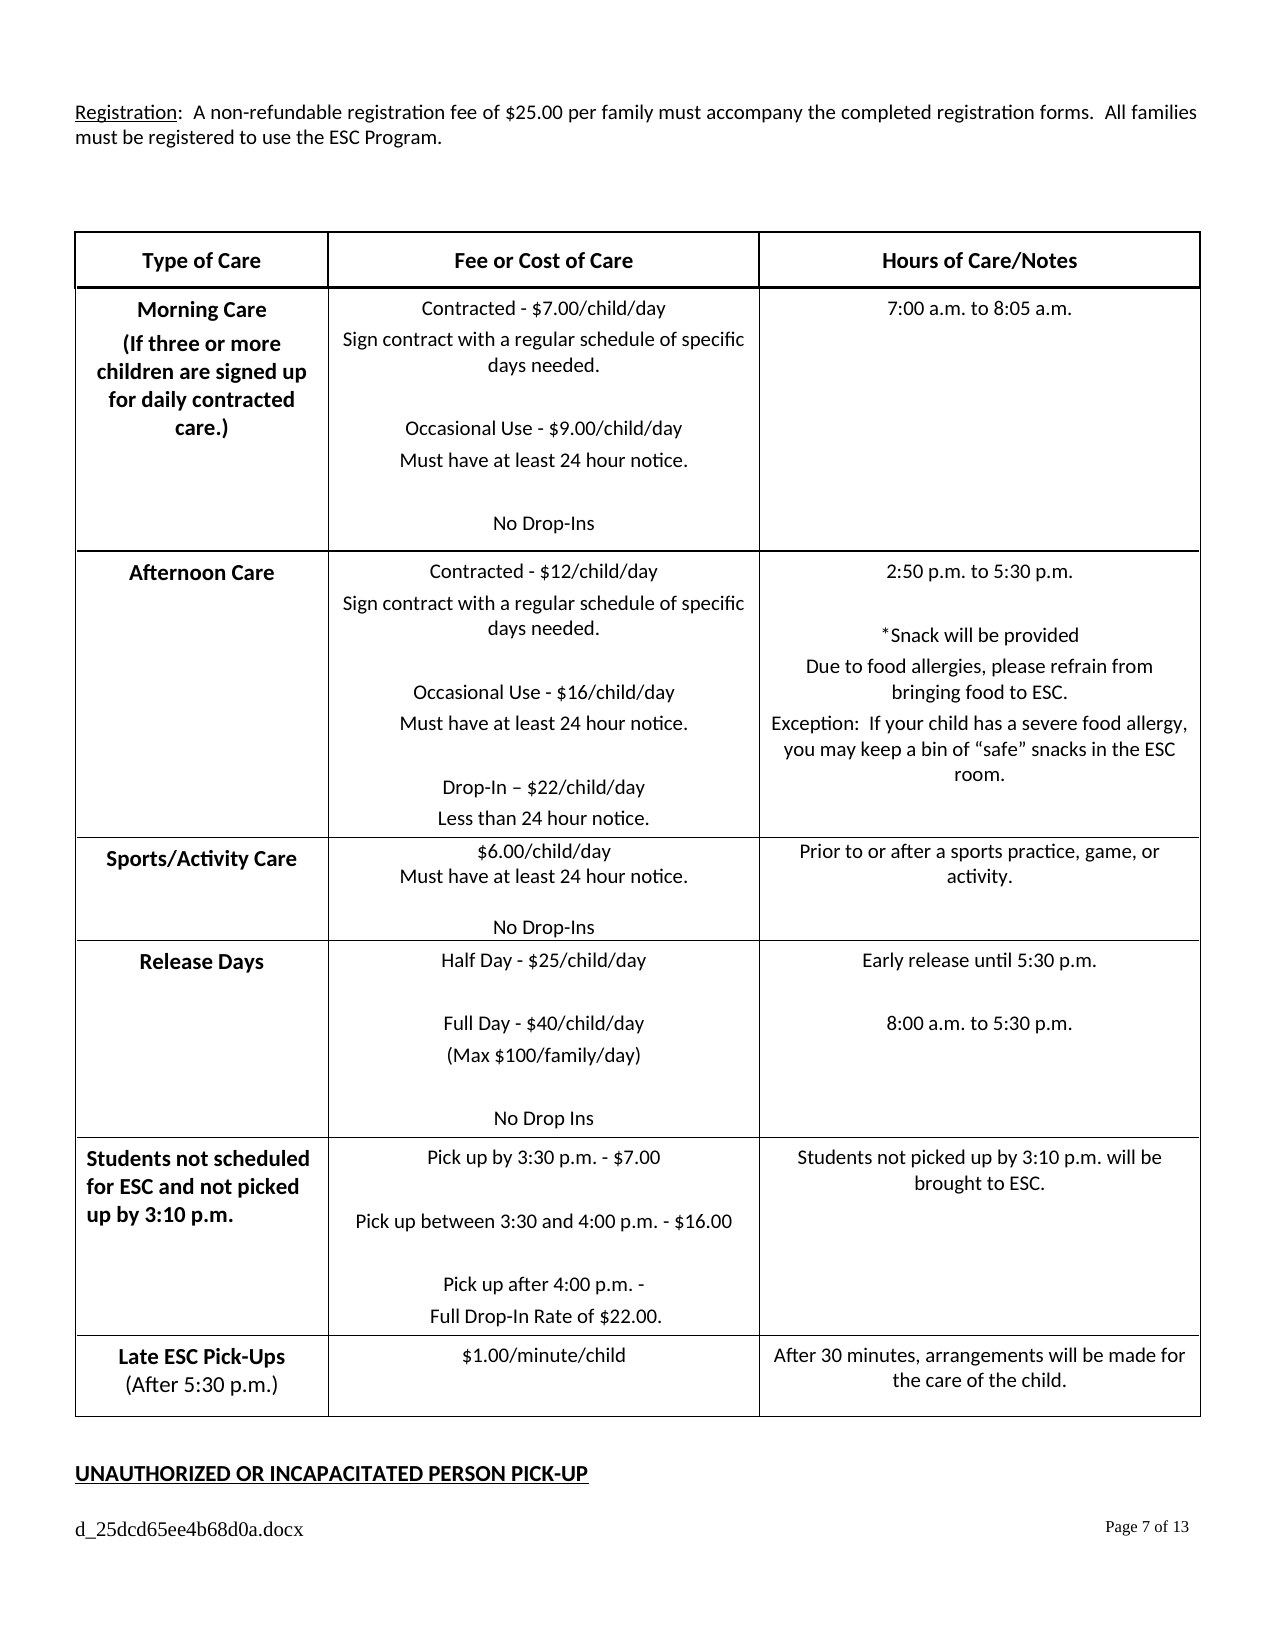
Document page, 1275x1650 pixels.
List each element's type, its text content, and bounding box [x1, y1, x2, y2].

table_header Hours of Care/Notes [760, 233, 1199, 286]
table_cell Students not scheduled for ESC and not picked up by 3:10 p.m. [76, 1138, 328, 1334]
table_cell Early release until 5:30 p.m. 8:00 a.m. to 5:30 p.m. [760, 940, 1200, 1137]
table_cell Contracted - $12/child/day Sign contract with a regular schedule of specific days needed. Occasional Use - $16/child/day Must have at least 24 hour notice. Drop-In – $22/child/day Less than 24 hour notice. [329, 552, 759, 837]
table_cell Release Days [76, 941, 328, 1137]
table_cell After 30 minutes, arrangements will be made for the care of the child. [760, 1335, 1200, 1416]
table_cell Morning Care (If three or more children are signed up for daily contracted care.) [76, 287, 328, 550]
table_cell Pick up by 3:30 p.m. - $7.00 Pick up between 3:30 and 4:00 p.m. - $16.00 Pick up after 4:00 p.m. - Full Drop-In Rate of $22.00. [329, 1138, 759, 1334]
table_cell $1.00/minute/child [329, 1336, 759, 1416]
table_cell Contracted - $7.00/child/day Sign contract with a regular schedule of specific days needed. Occasional Use - $9.00/child/day Must have at least 24 hour notice. No Drop-Ins [329, 289, 759, 550]
table_cell $6.00/child/day Must have at least 24 hour notice. No Drop-Ins [329, 838, 759, 940]
table_cell Sports/Activity Care [76, 838, 328, 940]
text UNAUTHORIZED OR INCAPACITATED PERSON PICK-UP [75, 1459, 1200, 1487]
table_cell Students not picked up by 3:10 p.m. will be brought to ESC. [760, 1137, 1200, 1334]
text Registration: A non-refundable registration fee of $25.00 per family must accompany the completed registration forms. All families must be registered to use the ESC Program. [75, 99, 1200, 150]
table_cell 2:50 p.m. to 5:30 p.m. *Snack will be provided Due to food allergies, please refrain from bringing food to ESC. Exception: If your child has a severe food allergy, you may keep a bin of “safe” snacks in the ESC room. [760, 550, 1200, 837]
table_cell Afternoon Care [76, 551, 328, 837]
table_cell Late ESC Pick-Ups (After 5:30 p.m.) [76, 1336, 328, 1416]
table_cell Prior to or after a sports practice, game, or activity. [760, 837, 1200, 940]
table_header Type of Care [76, 233, 327, 286]
table_cell Half Day - $25/child/day Full Day - $40/child/day (Max $100/family/day) No Drop Ins [329, 941, 759, 1137]
table_cell 7:00 a.m. to 8:05 a.m. [760, 289, 1200, 550]
table_header Fee or Cost of Care [329, 233, 758, 286]
